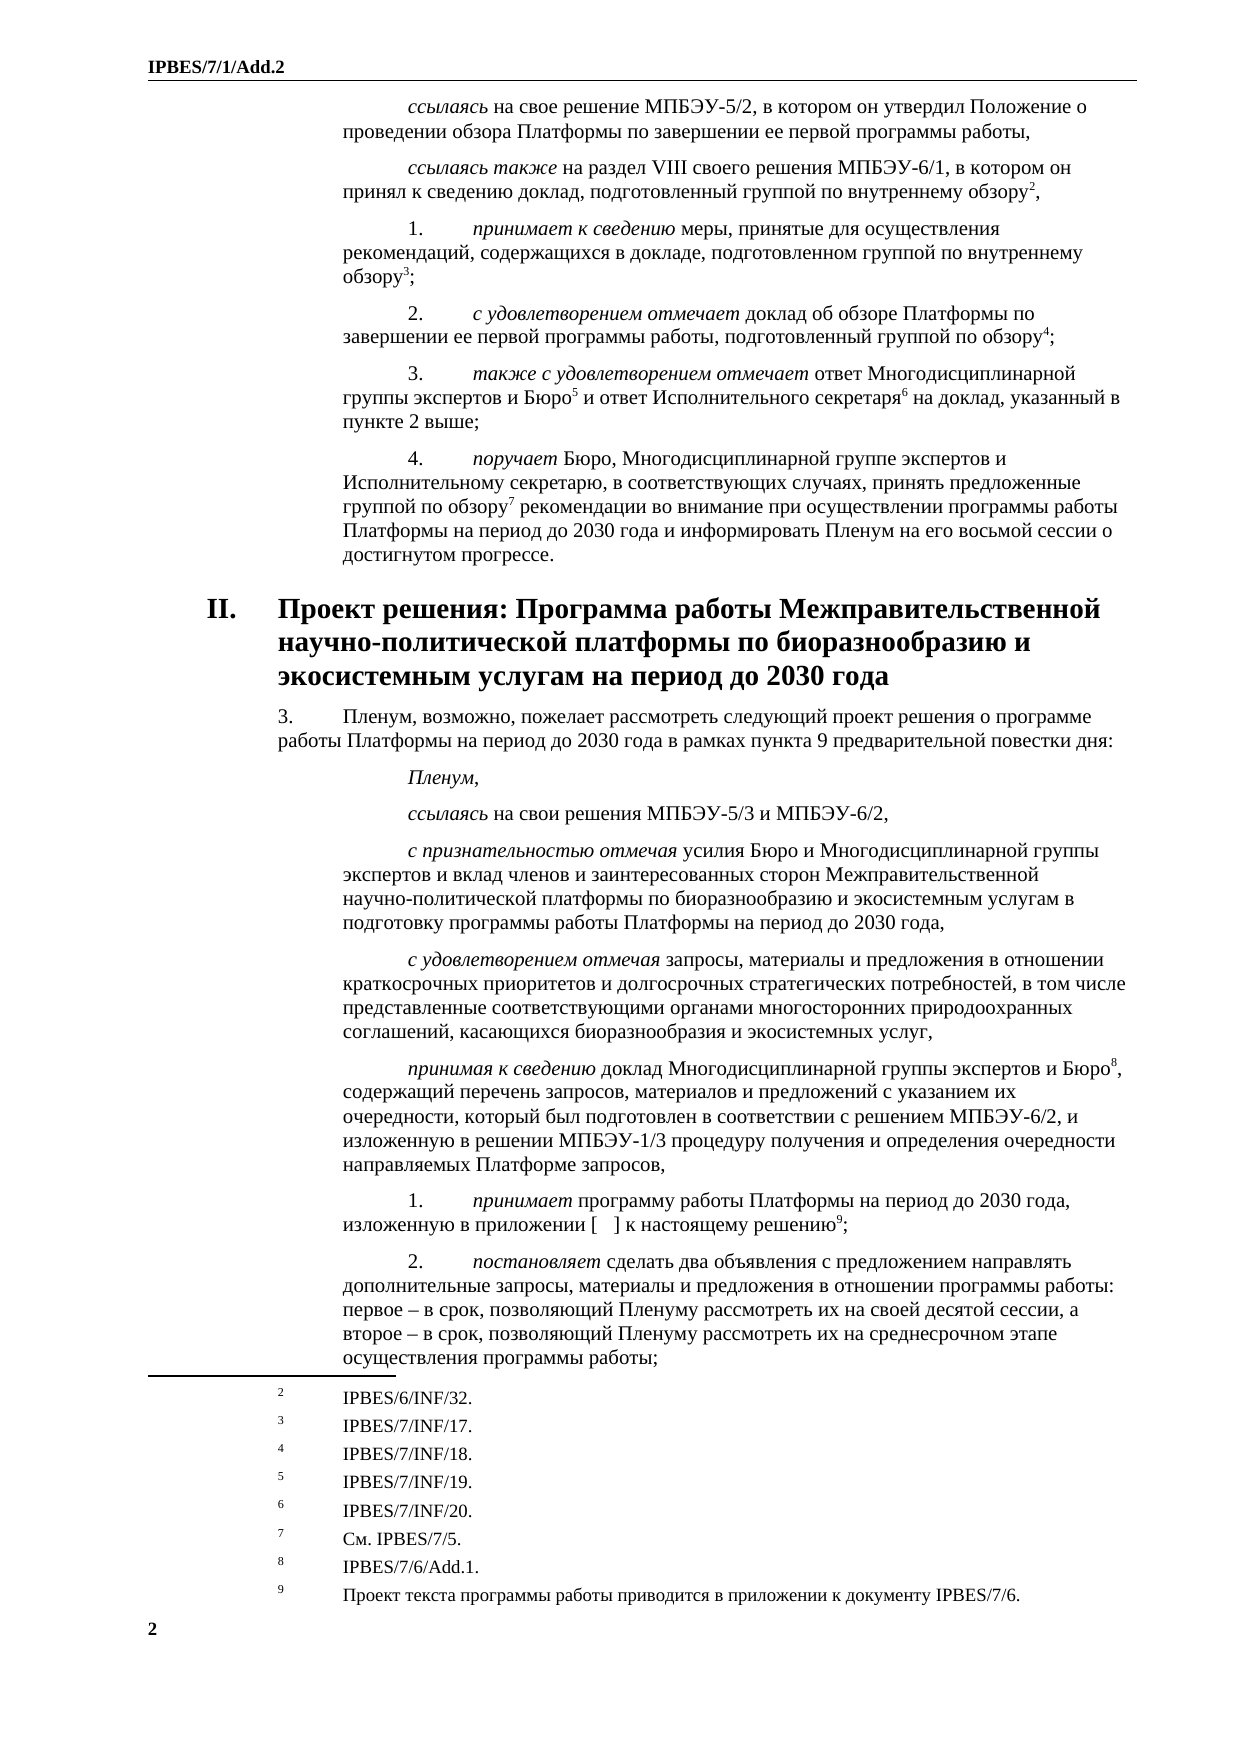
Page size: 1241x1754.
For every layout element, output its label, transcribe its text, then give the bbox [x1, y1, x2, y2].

text 2. с удовлетворением отмечает доклад об обзоре Платформы по завершении ее первой программы работы, подготовленный группой по обзору; [343, 300, 1137, 348]
text Пленум, [343, 765, 1137, 789]
text 3. также с удовлетворением отмечает ответ Многодисциплинарной группы экспертов и Бюро и ответ Исполнительного секретаря на доклад, указанный в пункте 2 выше; [343, 361, 1137, 433]
text 3. Пленум, возможно, пожелает рассмотреть следующий проект решения о программе работы Платформы на период до 2030 года в рамках пункта 9 предварительной повестки дня: [278, 704, 1137, 752]
text 1. принимает к сведению меры, принятые для осуществления рекомендаций, содержащихся в докладе, подготовленном группой по внутреннему обзору; [343, 216, 1137, 288]
text 2. постановляет сделать два объявления с предложением направлять дополнительные запросы, материалы и предложения в отношении программы работы: первое – в срок, позволяющий Пленуму рассмотреть их на своей десятой сессии, а второе – в срок, позволяющий Пленуму рассмотреть их на среднесрочном этапе осуществления программы работы; [343, 1249, 1137, 1369]
text ссылаясь на свои решения МПБЭУ-5/3 и МПБЭУ-6/2, [343, 801, 1137, 825]
text 1. принимает программу работы Платформы на период до 2030 года, изложенную в приложении [ ] к настоящему решению; [343, 1188, 1137, 1236]
text принимая к сведению доклад Многодисциплинарной группы экспертов и Бюро, содержащий перечень запросов, материалов и предложений с указанием их очередности, который был подготовлен в соответствии с решением МПБЭУ-6/2, и изложенную в решении МПБЭУ-1/3 процедуру получения и определения очередности направляемых Платформе запросов, [343, 1055, 1137, 1176]
text ссылаясь на свое решение МПБЭУ-5/2, в котором он утвердил Положение о проведении обзора Платформы по завершении ее первой программы работы, [343, 94, 1137, 143]
text с признательностью отмечая усилия Бюро и Многодисциплинарной группы экспертов и вклад членов и заинтересованных сторон Межправительственной научно-политической платформы по биоразнообразию и экосистемным услугам в подготовку программы работы Платформы на период до 2030 года, [343, 838, 1137, 934]
text ссылаясь также на раздел VIII своего решения МПБЭУ-6/1, в котором он принял к сведению доклад, подготовленный группой по внутреннему обзору, [343, 155, 1137, 203]
text II. Проект решения: Программа работы Межправительственной научно-политической платформы по биоразнообразию и экосистемным услугам на период до 2030 года [148, 591, 1107, 692]
text 4. поручает Бюро, Многодисциплинарной группе экспертов и Исполнительному секретарю, в соответствующих случаях, принять предложенные группой по обзору рекомендации во внимание при осуществлении программы работы Платформы на период до 2030 года и информировать Пленум на его восьмой сессии о достигнутом прогрессе. [343, 446, 1137, 566]
text с удовлетворением отмечая запросы, материалы и предложения в отношении краткосрочных приоритетов и долгосрочных стратегических потребностей, в том числе представленные соответствующими органами многосторонних природоохранных соглашений, касающихся биоразнообразия и экосистемных услуг, [343, 947, 1137, 1043]
